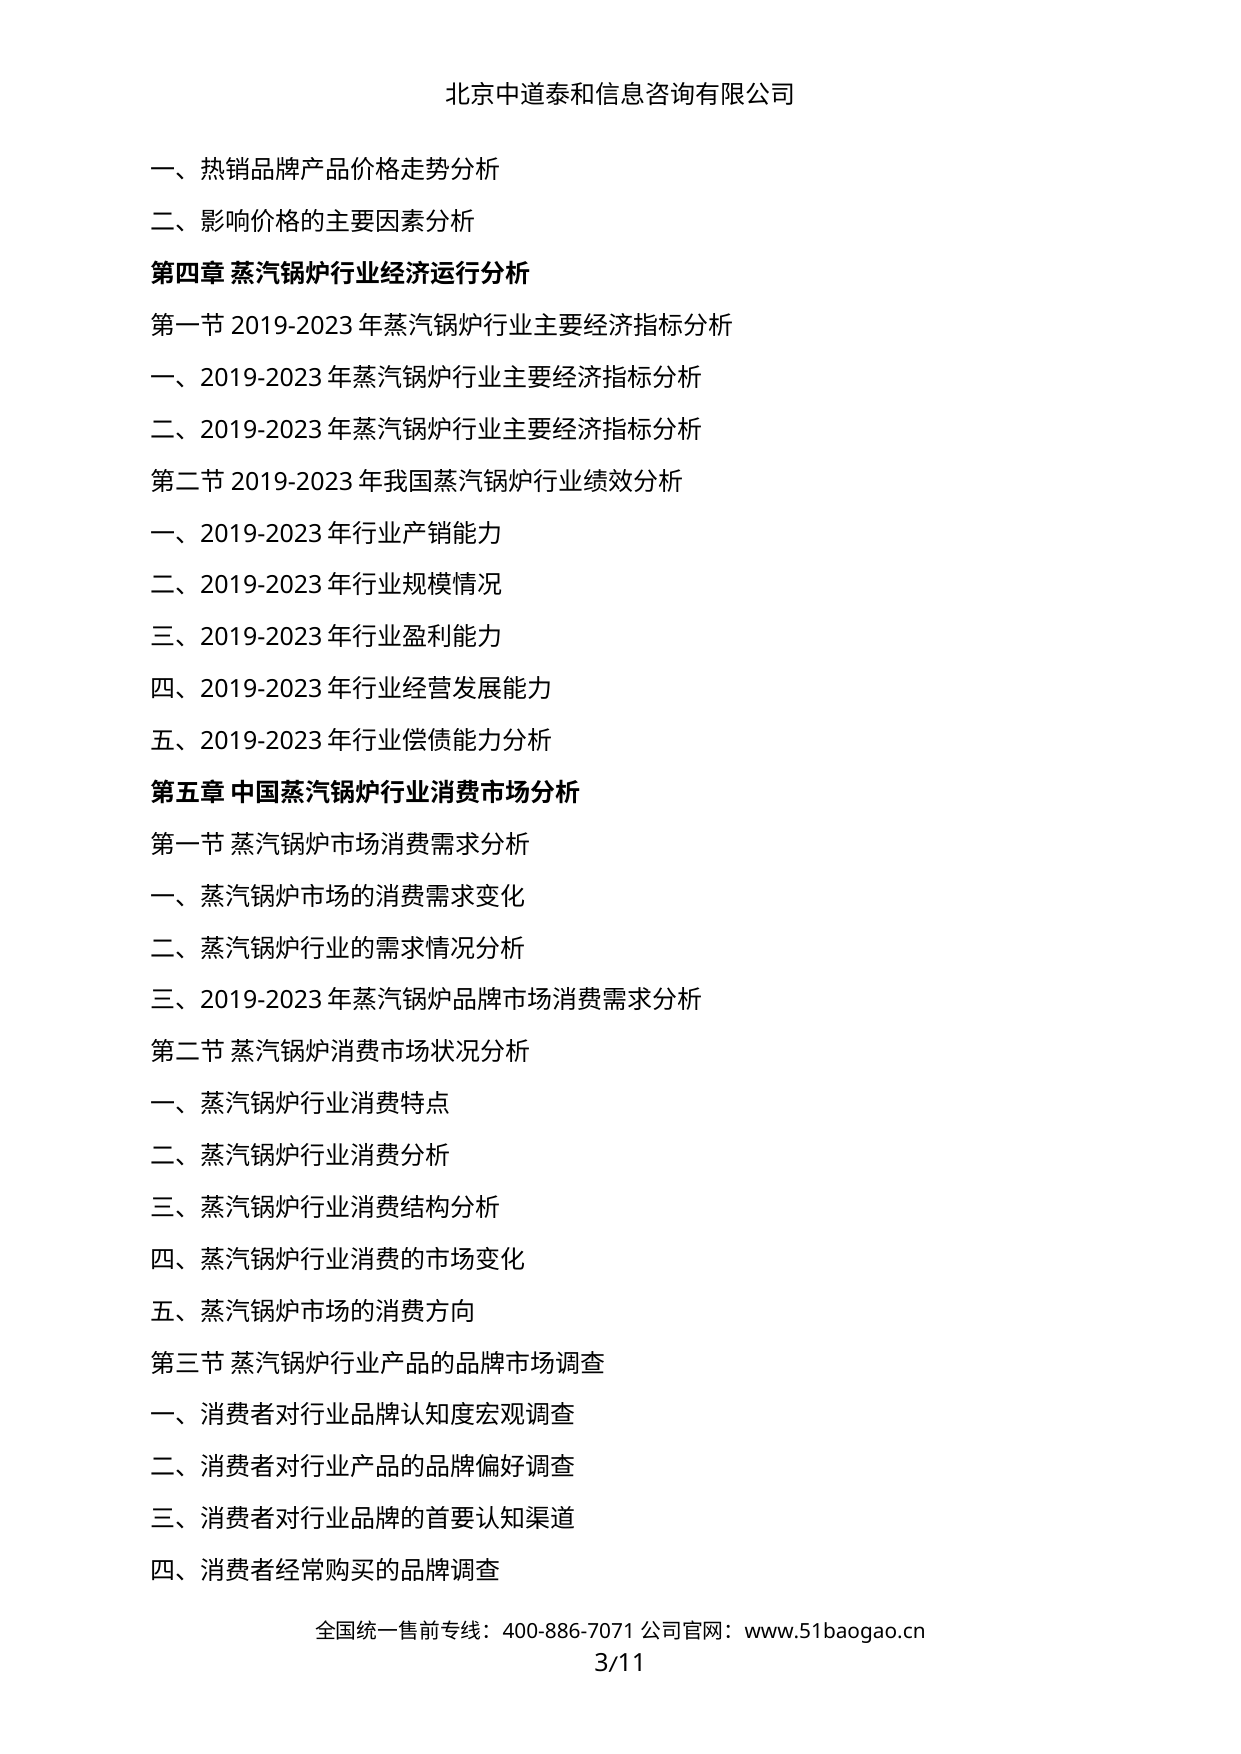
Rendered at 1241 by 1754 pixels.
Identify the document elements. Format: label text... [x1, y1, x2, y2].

text 三、消费者对行业品牌的首要认知渠道 [150, 1499, 1090, 1535]
text 三、蒸汽锅炉行业消费结构分析 [150, 1187, 1090, 1224]
text 三、2019-2023年行业盈利能力 [150, 617, 1090, 653]
text 二、影响价格的主要因素分析 [150, 202, 1090, 238]
text 一、热销品牌产品价格走势分析 [150, 150, 1090, 186]
text 第二节 蒸汽锅炉消费市场状况分析 [150, 1032, 1090, 1068]
text 二、蒸汽锅炉行业的需求情况分析 [150, 928, 1090, 964]
text 四、消费者经常购买的品牌调查 [150, 1551, 1090, 1587]
text 第四章 蒸汽锅炉行业经济运行分析 [150, 254, 1090, 290]
text 五、蒸汽锅炉市场的消费方向 [150, 1291, 1090, 1327]
text 第二节 2019-2023年我国蒸汽锅炉行业绩效分析 [150, 461, 1090, 497]
text 一、蒸汽锅炉市场的消费需求变化 [150, 876, 1090, 912]
text 一、蒸汽锅炉行业消费特点 [150, 1084, 1090, 1120]
text 三、2019-2023年蒸汽锅炉品牌市场消费需求分析 [150, 980, 1090, 1016]
text 二、消费者对行业产品的品牌偏好调查 [150, 1447, 1090, 1483]
text 第五章 中国蒸汽锅炉行业消费市场分析 [150, 772, 1090, 809]
text 四、蒸汽锅炉行业消费的市场变化 [150, 1239, 1090, 1276]
text 第一节 蒸汽锅炉市场消费需求分析 [150, 824, 1090, 861]
text 二、2019-2023年蒸汽锅炉行业主要经济指标分析 [150, 409, 1090, 446]
text 一、2019-2023年蒸汽锅炉行业主要经济指标分析 [150, 357, 1090, 394]
text 四、2019-2023年行业经营发展能力 [150, 669, 1090, 705]
text 第三节 蒸汽锅炉行业产品的品牌市场调查 [150, 1343, 1090, 1379]
text 二、2019-2023年行业规模情况 [150, 565, 1090, 601]
text 一、消费者对行业品牌认知度宏观调查 [150, 1395, 1090, 1431]
text 二、蒸汽锅炉行业消费分析 [150, 1136, 1090, 1172]
text 一、2019-2023年行业产销能力 [150, 513, 1090, 549]
text 五、2019-2023年行业偿债能力分析 [150, 721, 1090, 757]
text 第一节 2019-2023年蒸汽锅炉行业主要经济指标分析 [150, 306, 1090, 342]
